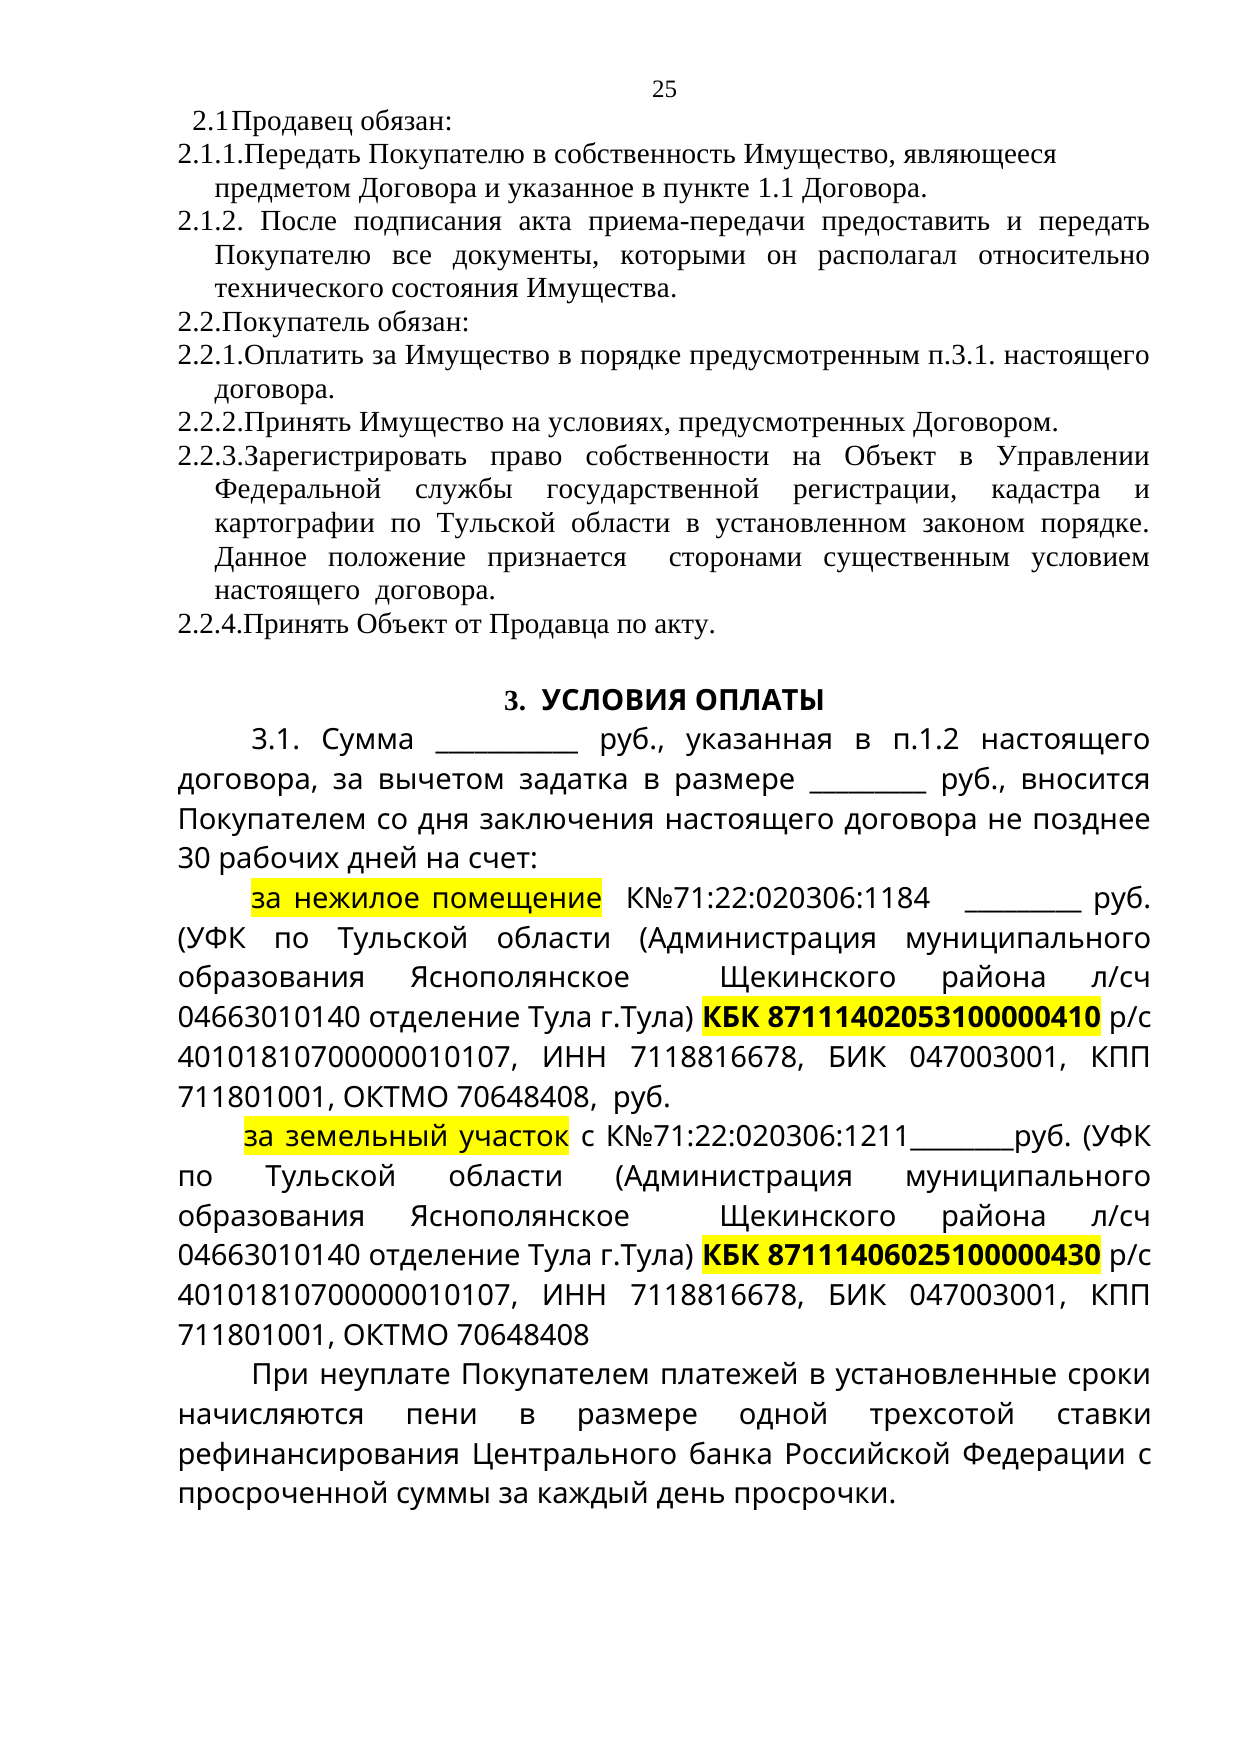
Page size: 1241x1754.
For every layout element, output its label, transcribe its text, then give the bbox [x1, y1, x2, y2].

list 2.2.1.Оплатить за Имущество в порядке предусмотренным п.3.1. настоящего договора. [177, 337, 1152, 404]
text При неуплате Покупателем платежей в установленные сроки начисляются пени в размере одной трехсотой ставки рефинансирования Центрального банка Российской Федерации с просроченной суммы за каждый день просрочки. [177, 1354, 1152, 1512]
list 2.2.2.Принять Имущество на условиях, предусмотренных Договором. [177, 404, 1152, 438]
list 2.2.Покупатель обязан: [177, 304, 1152, 337]
text за земельный участок с К№71:22:020306:1211________руб. (УФК по Тульской области (Администрация муниципального образования Яснополянское Щекинского района л/сч 04663010140 отделение Тула г.Тула) КБК 87111406025100000430 р/с 40101810700000010107, ИНН 7118816678, БИК 047003001, КПП 711801001, ОКТМО 70648408 [177, 1116, 1152, 1354]
list Продавец обязан: [192, 103, 1152, 136]
list 2.1.2. После подписания акта приема-передачи предоставить и передать Покупателю все документы, которыми он располагал относительно технического состояния Имущества. [177, 203, 1152, 304]
text за нежилое помещение К№71:22:020306:1184 _________ руб. (УФК по Тульской области (Администрация муниципального образования Яснополянское Щекинского района л/сч 04663010140 отделение Тула г.Тула) КБК 87111402053100000410 р/с 40101810700000010107, ИНН 7118816678, БИК 047003001, КПП 711801001, ОКТМО 70648408, руб. [177, 877, 1152, 1116]
list 2.2.3.Зарегистрировать право собственности на Объект в Управлении Федеральной службы государственной регистрации, кадастра и картографии по Тульской области в установленном законом порядке. Данное положение признается сторонами существенным условием настоящего договора. [177, 438, 1152, 606]
text 2.2.4.Принять Объект от Продавца по акту. [177, 606, 1152, 639]
list УСЛОВИЯ ОПЛАТЫ [177, 679, 1152, 719]
text 3.1. Сумма ___________ руб., указанная в п.1.2 настоящего договора, за вычетом задатка в размере _________ руб., вносится Покупателем со дня заключения настоящего договора не позднее 30 рабочих дней на счет: [177, 719, 1152, 877]
list 2.1.1.Передать Покупателю в собственность Имущество, являющееся предметом Договора и указанное в пункте 1.1 Договора. [177, 136, 1152, 203]
